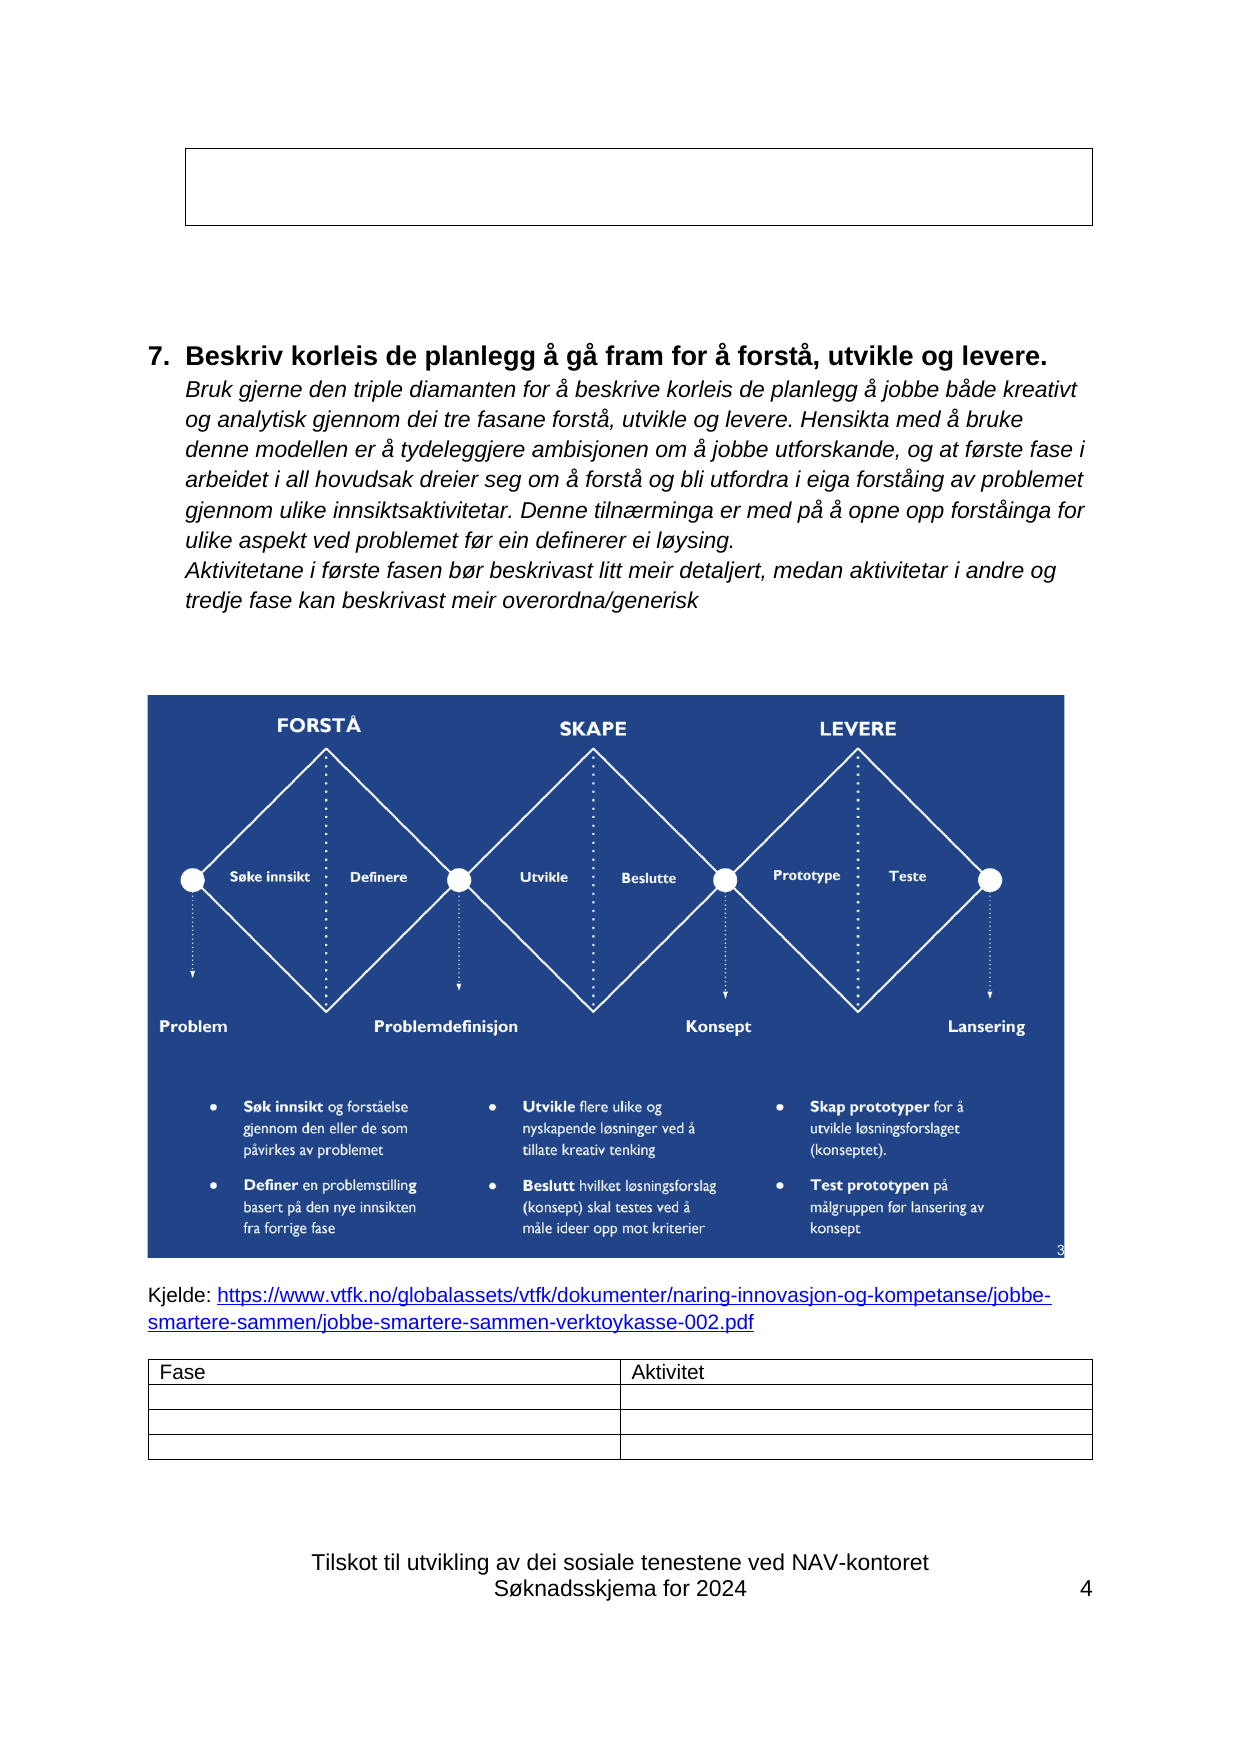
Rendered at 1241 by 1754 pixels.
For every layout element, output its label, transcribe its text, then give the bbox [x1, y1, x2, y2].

table_cell [621, 1435, 1092, 1458]
table_cell [149, 1410, 620, 1433]
table_cell [149, 1385, 620, 1408]
table_cell [621, 1385, 1092, 1408]
table_header Fase [149, 1360, 620, 1383]
table_header Aktivitet [621, 1360, 1092, 1383]
table_cell [149, 1435, 620, 1458]
picture [147, 695, 1065, 1258]
text Kjelde: https://www.vtfk.no/globalassets/vtfk/dokumenter/naring-innovasjon-og-kompetanse/jobbe-smartere-sammen/jobbe-smartere-sammen-verktoykasse-002.pdf [148, 1283, 1093, 1334]
list Beskriv korleis de planlegg å gå fram for å forstå, utvikle og levere. [148, 340, 1093, 371]
table_cell [621, 1410, 1092, 1433]
table_header [186, 149, 1092, 225]
list Bruk gjerne den triple diamanten for å beskrive korleis de planlegg å jobbe både kreativt og analytisk gjennom dei tre fasane forstå, utvikle og levere. Hensikta med å bruke denne modellen er å tydeleggjere ambisjonen om å jobbe utforskande, og at første fase i arbeidet i all hovudsak dreier seg om å forstå og bli utfordra i eiga forståing av problemet gjennom ulike innsiktsaktivitetar. Denne tilnærminga er med på å opne opp forståinga for ulike aspekt ved problemet før ein definerer ei løysing. Aktivitetane i første fasen bør beskrivast litt meir detaljert, medan aktivitetar i andre og tredje fase kan beskrivast meir overordna/generisk [185, 376, 1093, 613]
